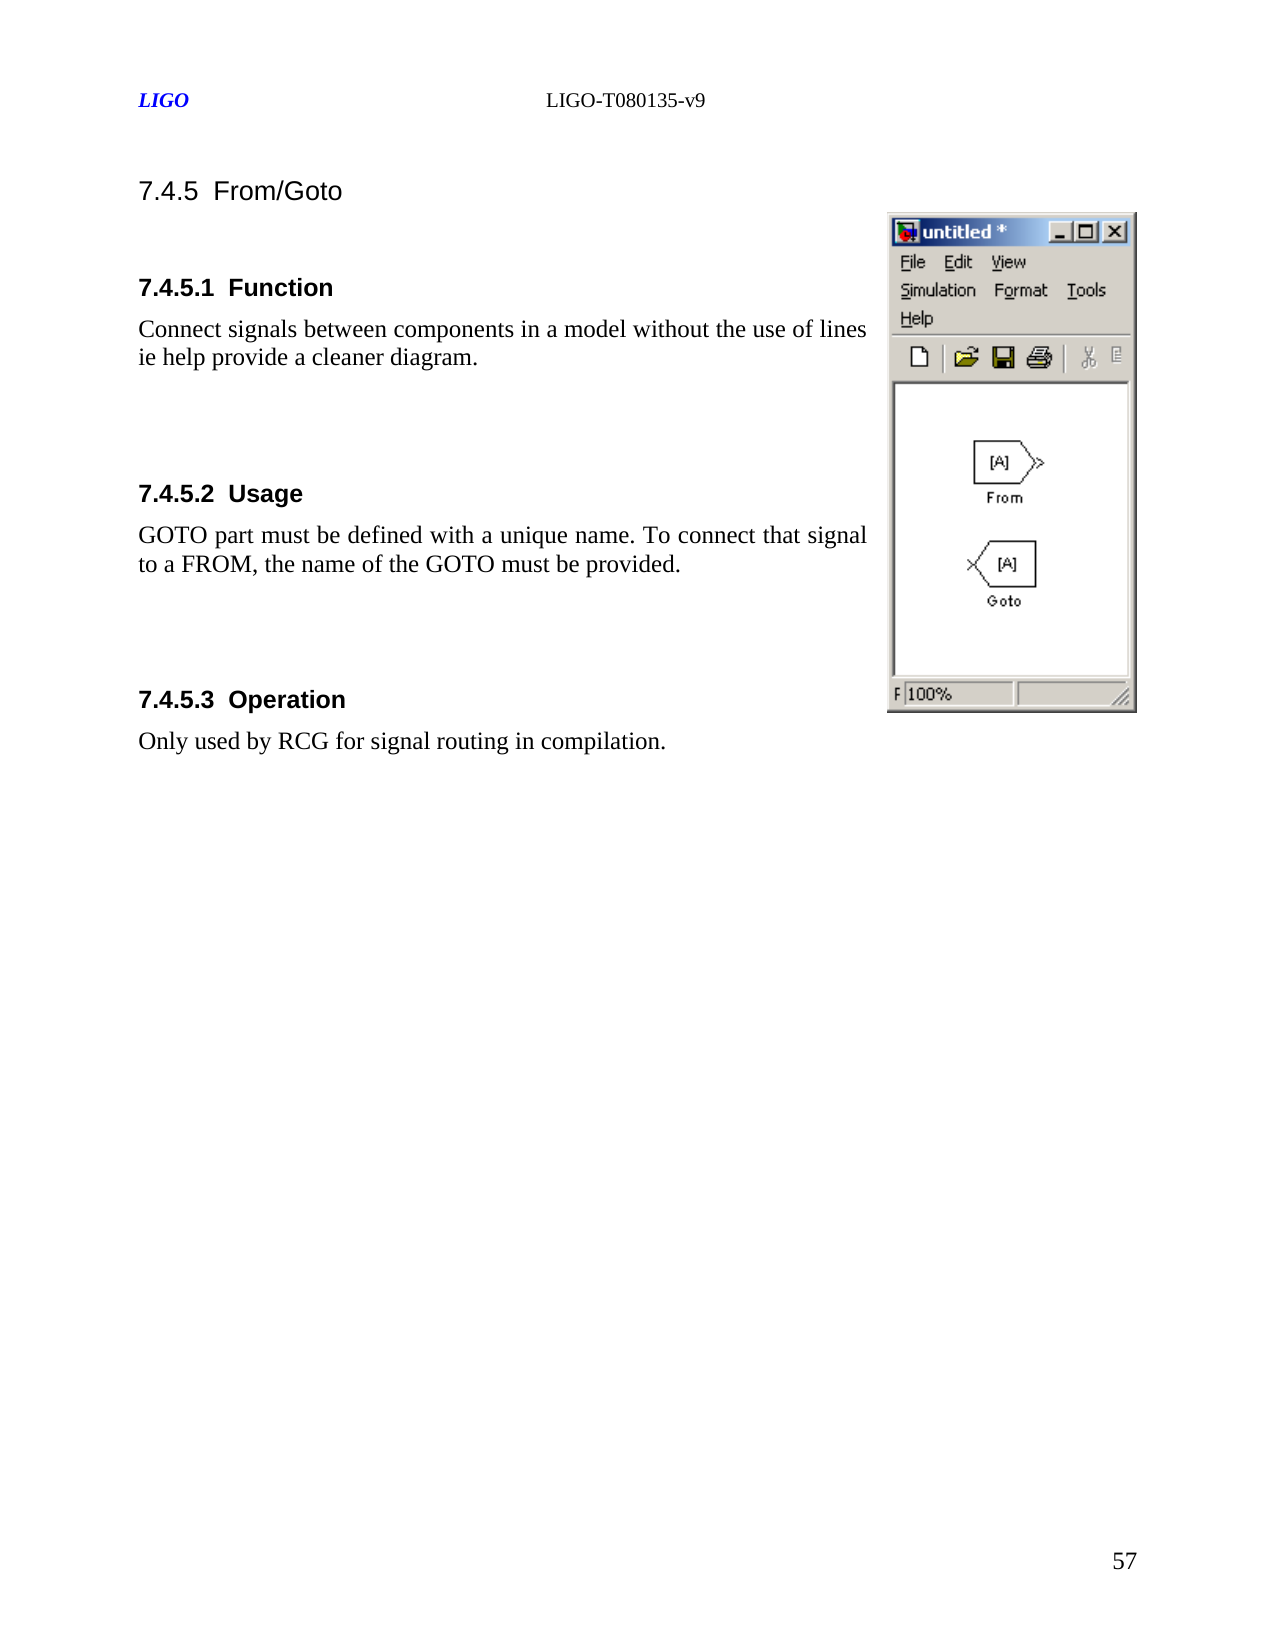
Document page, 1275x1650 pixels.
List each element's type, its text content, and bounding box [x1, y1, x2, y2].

text GOTO part must be defined with a unique name. To connect that signal to a FROM, the name of the GOTO must be provided. [138, 520, 887, 577]
picture [887, 212, 1137, 713]
text Only used by RCG for signal routing in compilation. [138, 726, 1137, 755]
subtitle From/Goto [138, 175, 1137, 206]
subtitle Usage [138, 479, 887, 507]
subtitle Function [138, 272, 887, 301]
subtitle Operation [138, 685, 1137, 714]
text Connect signals between components in a model without the use of lines ie help provide a cleaner diagram. [138, 314, 887, 371]
